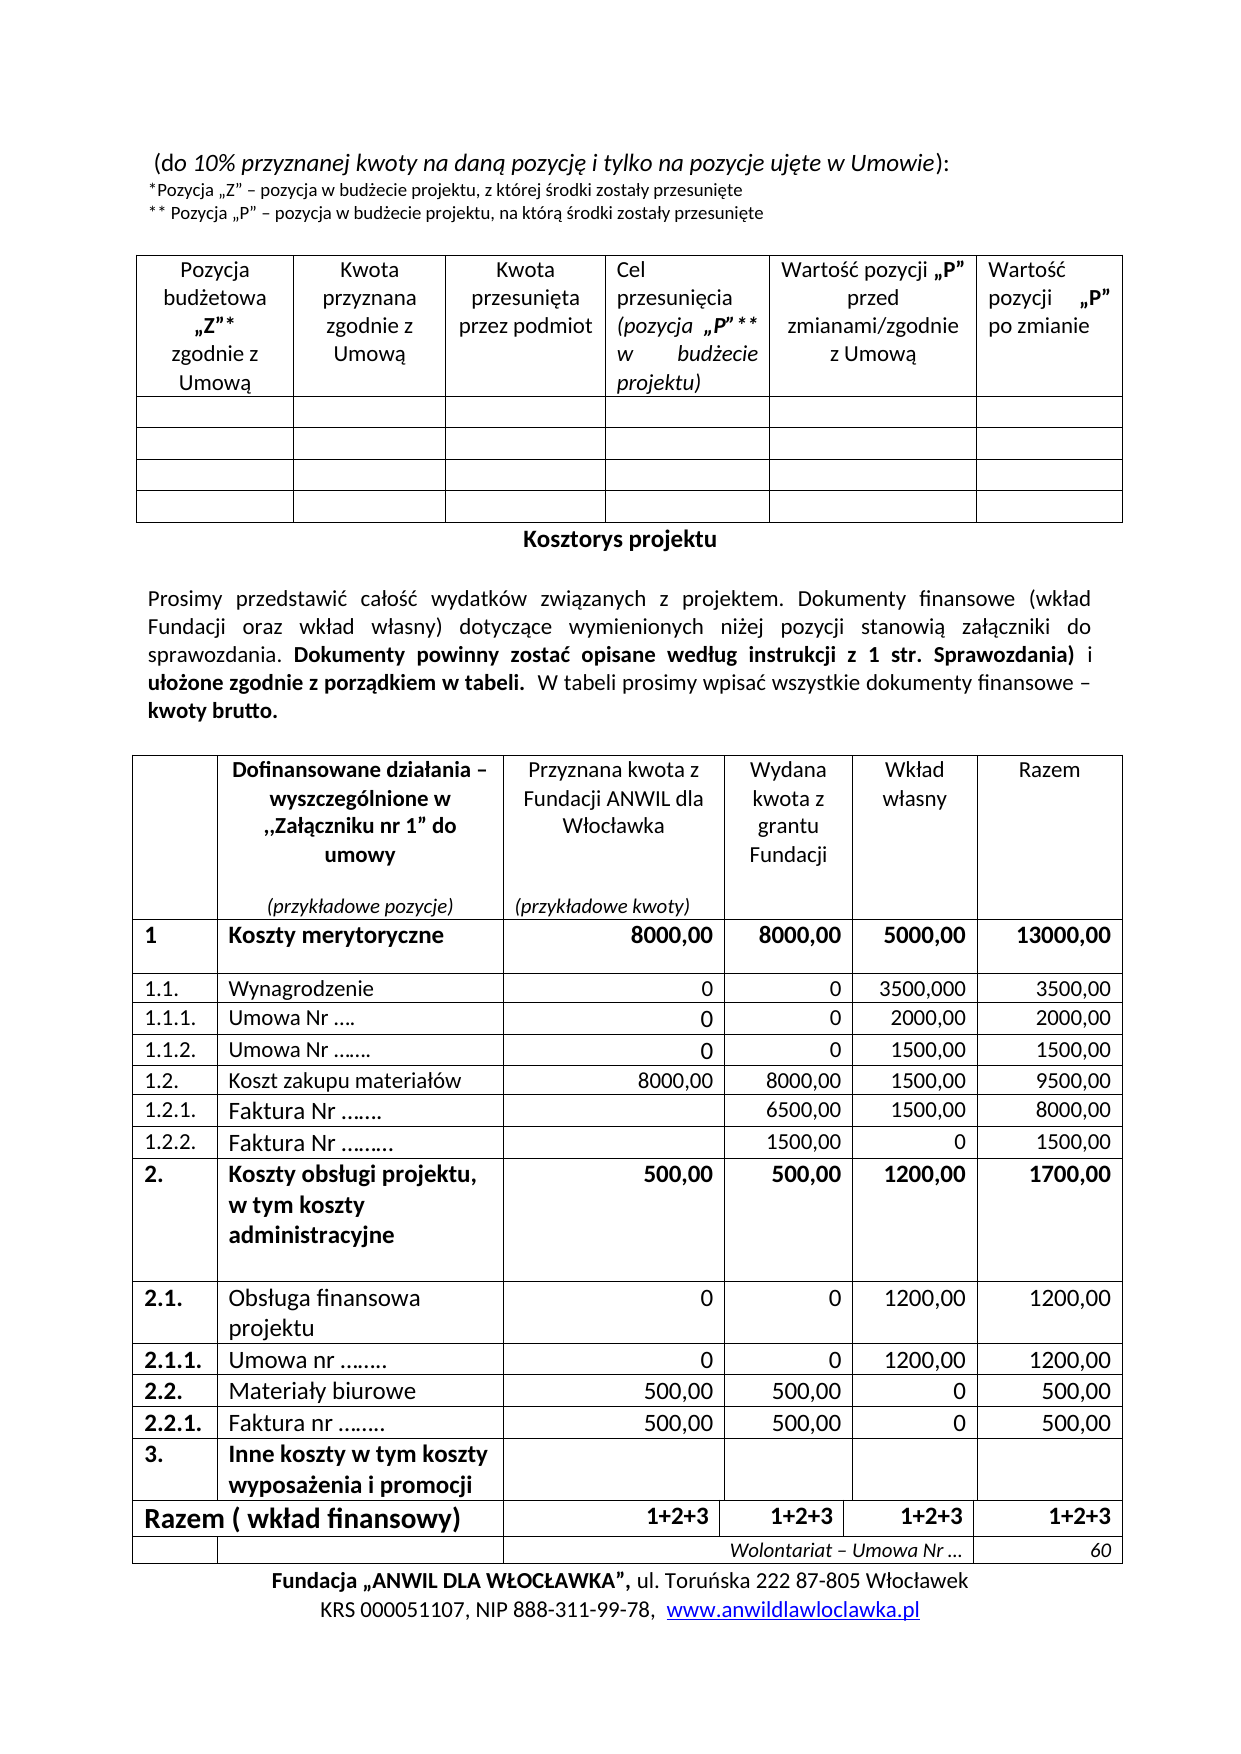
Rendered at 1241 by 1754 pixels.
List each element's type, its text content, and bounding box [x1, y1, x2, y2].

table_cell Wynagrodzenie [218, 974, 503, 1002]
table_header Razem [978, 756, 1122, 918]
table_cell [446, 397, 605, 427]
table_cell 1500,00 [853, 1066, 977, 1094]
table_cell [606, 428, 769, 459]
table_cell 1 [133, 920, 217, 973]
table_cell Koszty obsługi projektu, w tym koszty administracyjne [218, 1159, 503, 1281]
table_cell [446, 460, 605, 490]
table_cell 1.1.2. [133, 1035, 217, 1065]
table_cell [446, 491, 605, 522]
table_cell [853, 1439, 977, 1499]
text Prosimy przedstawić całość wydatków związanych z projektem. Dokumenty finansowe (wkład Fundacji oraz wkład własny) dotyczące wymienionych niżej pozycji stanowią załączniki do sprawozdania. Dokumenty powinny zostać opisane według instrukcji z 1 str. Sprawozdania) i ułożone zgodnie z porządkiem w tabeli. W tabeli prosimy wpisać wszystkie dokumenty finansowe – kwoty brutto. [148, 584, 1093, 724]
table_cell Koszt zakupu materiałów [218, 1066, 503, 1094]
table_cell 0 [853, 1127, 977, 1157]
table_cell [770, 460, 976, 490]
table_cell 500,00 [504, 1407, 724, 1437]
table_cell 0 [725, 1003, 852, 1034]
table_cell [978, 1439, 1122, 1499]
table_cell 500,00 [725, 1407, 852, 1437]
table_cell 60 [974, 1537, 1122, 1563]
text (do 10% przyznanej kwoty na daną pozycję i tylko na pozycje ujęte w Umowie): [148, 148, 1093, 178]
table_cell [446, 428, 605, 459]
table_cell [606, 460, 769, 490]
table_cell 1+2+3 [504, 1501, 719, 1536]
table_cell 2.1.1. [133, 1344, 217, 1374]
table_cell 1200,00 [853, 1344, 977, 1374]
table_cell 500,00 [725, 1159, 852, 1281]
table_cell 4. [133, 1537, 217, 1563]
table_cell [977, 397, 1122, 427]
table_cell [504, 1127, 724, 1157]
table_cell 8000,00 [504, 1066, 724, 1094]
table_cell [137, 460, 293, 490]
table_cell 2.2. [133, 1375, 217, 1406]
table_cell 1500,00 [725, 1127, 852, 1157]
table_cell 0 [853, 1407, 977, 1437]
table_cell [294, 397, 445, 427]
table_cell 2000,00 [853, 1003, 977, 1034]
table_cell 1200,00 [978, 1282, 1122, 1343]
table_cell Inne koszty w tym koszty wyposażenia i promocji [218, 1439, 503, 1499]
table_cell Koszty merytoryczne [218, 920, 503, 973]
table_header [133, 756, 217, 918]
table_cell Materiały biurowe [218, 1375, 503, 1406]
table_cell 1500,00 [853, 1095, 977, 1126]
table_cell 1200,00 [853, 1159, 977, 1281]
table_cell 1700,00 [978, 1159, 1122, 1281]
table_cell 500,00 [978, 1407, 1122, 1437]
table_cell 2.1. [133, 1282, 217, 1343]
table_cell 1.1.1. [133, 1003, 217, 1034]
table_cell 8000,00 [504, 920, 724, 973]
table_cell 8000,00 [725, 920, 852, 973]
table_cell 2000,00 [978, 1003, 1122, 1034]
table_cell [770, 397, 976, 427]
table_cell 500,00 [504, 1375, 724, 1406]
table_cell 500,00 [725, 1375, 852, 1406]
table_cell 1500,00 [853, 1035, 977, 1065]
table_cell 1500,00 [978, 1035, 1122, 1065]
table_cell 1+2+3 [720, 1501, 843, 1536]
text Kosztorys projektu [148, 523, 1093, 553]
table_cell 0 [725, 1282, 852, 1343]
table_cell 1500,00 [978, 1127, 1122, 1157]
table_cell 9500,00 [978, 1066, 1122, 1094]
table_cell [977, 491, 1122, 522]
table_cell 1200,00 [978, 1344, 1122, 1374]
table_header Cel przesunięcia (pozycja „P”** w budżecie projektu) [606, 256, 769, 396]
table_cell Faktura Nr ……… [218, 1127, 503, 1157]
table_cell 13000,00 [978, 920, 1122, 973]
table_cell 0 [504, 1003, 724, 1034]
table_cell 500,00 [978, 1375, 1122, 1406]
table_cell Umowa Nr …. [218, 1003, 503, 1034]
table_cell [977, 428, 1122, 459]
table_cell Razem ( wkład finansowy) [133, 1501, 503, 1536]
table_cell 6500,00 [725, 1095, 852, 1126]
table_cell 8000,00 [978, 1095, 1122, 1126]
text *Pozycja „Z” – pozycja w budżecie projektu, z której środki zostały przesunięte [148, 178, 1093, 201]
table_cell 3. [133, 1439, 217, 1499]
table_header Kwota przesunięta przez podmiot [446, 256, 605, 396]
table_cell [504, 1439, 724, 1499]
table_cell [294, 491, 445, 522]
table_cell [606, 491, 769, 522]
table_cell Umowa Nr ……. [218, 1035, 503, 1065]
table_cell [137, 491, 293, 522]
table_cell 2. [133, 1159, 217, 1281]
table_cell [770, 428, 976, 459]
table_cell 0 [504, 1035, 724, 1065]
table_cell 1200,00 [853, 1282, 977, 1343]
table_cell 1+2+3 [974, 1501, 1122, 1536]
table_header Wkład własny [853, 756, 977, 918]
table_cell 3500,000 [853, 974, 977, 1002]
table_header Pozycja budżetowa „Z”* zgodnie z Umową [137, 256, 293, 396]
table_cell 1.2.1. [133, 1095, 217, 1126]
table_cell Umowa nr …….. [218, 1344, 503, 1374]
table_cell Faktura Nr ……. [218, 1095, 503, 1126]
table_header Wartość pozycji „P” po zmianie [977, 256, 1122, 396]
table_cell [137, 428, 293, 459]
table_cell 1.2.2. [133, 1127, 217, 1157]
table_cell 500,00 [504, 1159, 724, 1281]
table_cell [606, 397, 769, 427]
table_cell [504, 1095, 724, 1126]
table_cell 1.1. [133, 974, 217, 1002]
table_cell 0 [725, 974, 852, 1002]
table_cell [137, 397, 293, 427]
table_cell 1.2. [133, 1066, 217, 1094]
table_cell [294, 460, 445, 490]
table_cell 1+2+3 [844, 1501, 973, 1536]
table_cell Obsługa finansowa projektu [218, 1282, 503, 1343]
table_cell 5000,00 [853, 920, 977, 973]
table_cell 0 [853, 1375, 977, 1406]
table_header Wydana kwota z grantu Fundacji [725, 756, 852, 918]
table_cell [977, 460, 1122, 490]
table_cell 0 [504, 1344, 724, 1374]
table_cell 0 [725, 1344, 852, 1374]
table_cell 2.2.1. [133, 1407, 217, 1437]
table_cell [725, 1439, 852, 1499]
table_cell [770, 491, 976, 522]
table_header Przyznana kwota z Fundacji ANWIL dla Włocławka (przykładowe kwoty) [504, 756, 724, 918]
table_cell 0 [504, 974, 724, 1002]
table_cell 3500,00 [978, 974, 1122, 1002]
table_header Dofinansowane działania – wyszczególnione w ,,Załączniku nr 1” do umowy (przykładowe pozycje) [218, 756, 503, 918]
table_cell Wolontariat – Umowa Nr … [504, 1537, 973, 1563]
table_cell [294, 428, 445, 459]
text ** Pozycja „P” – pozycja w budżecie projektu, na którą środki zostały przesunięte [148, 201, 1093, 224]
table_cell 8000,00 [725, 1066, 852, 1094]
table_header Kwota przyznana zgodnie z Umową [294, 256, 445, 396]
table_cell Faktura nr …….. [218, 1407, 503, 1437]
table_header Wartość pozycji „P” przed zmianami/zgodnie z Umową [770, 256, 976, 396]
table_cell 0 [504, 1282, 724, 1343]
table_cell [218, 1537, 503, 1563]
table_cell 0 [725, 1035, 852, 1065]
